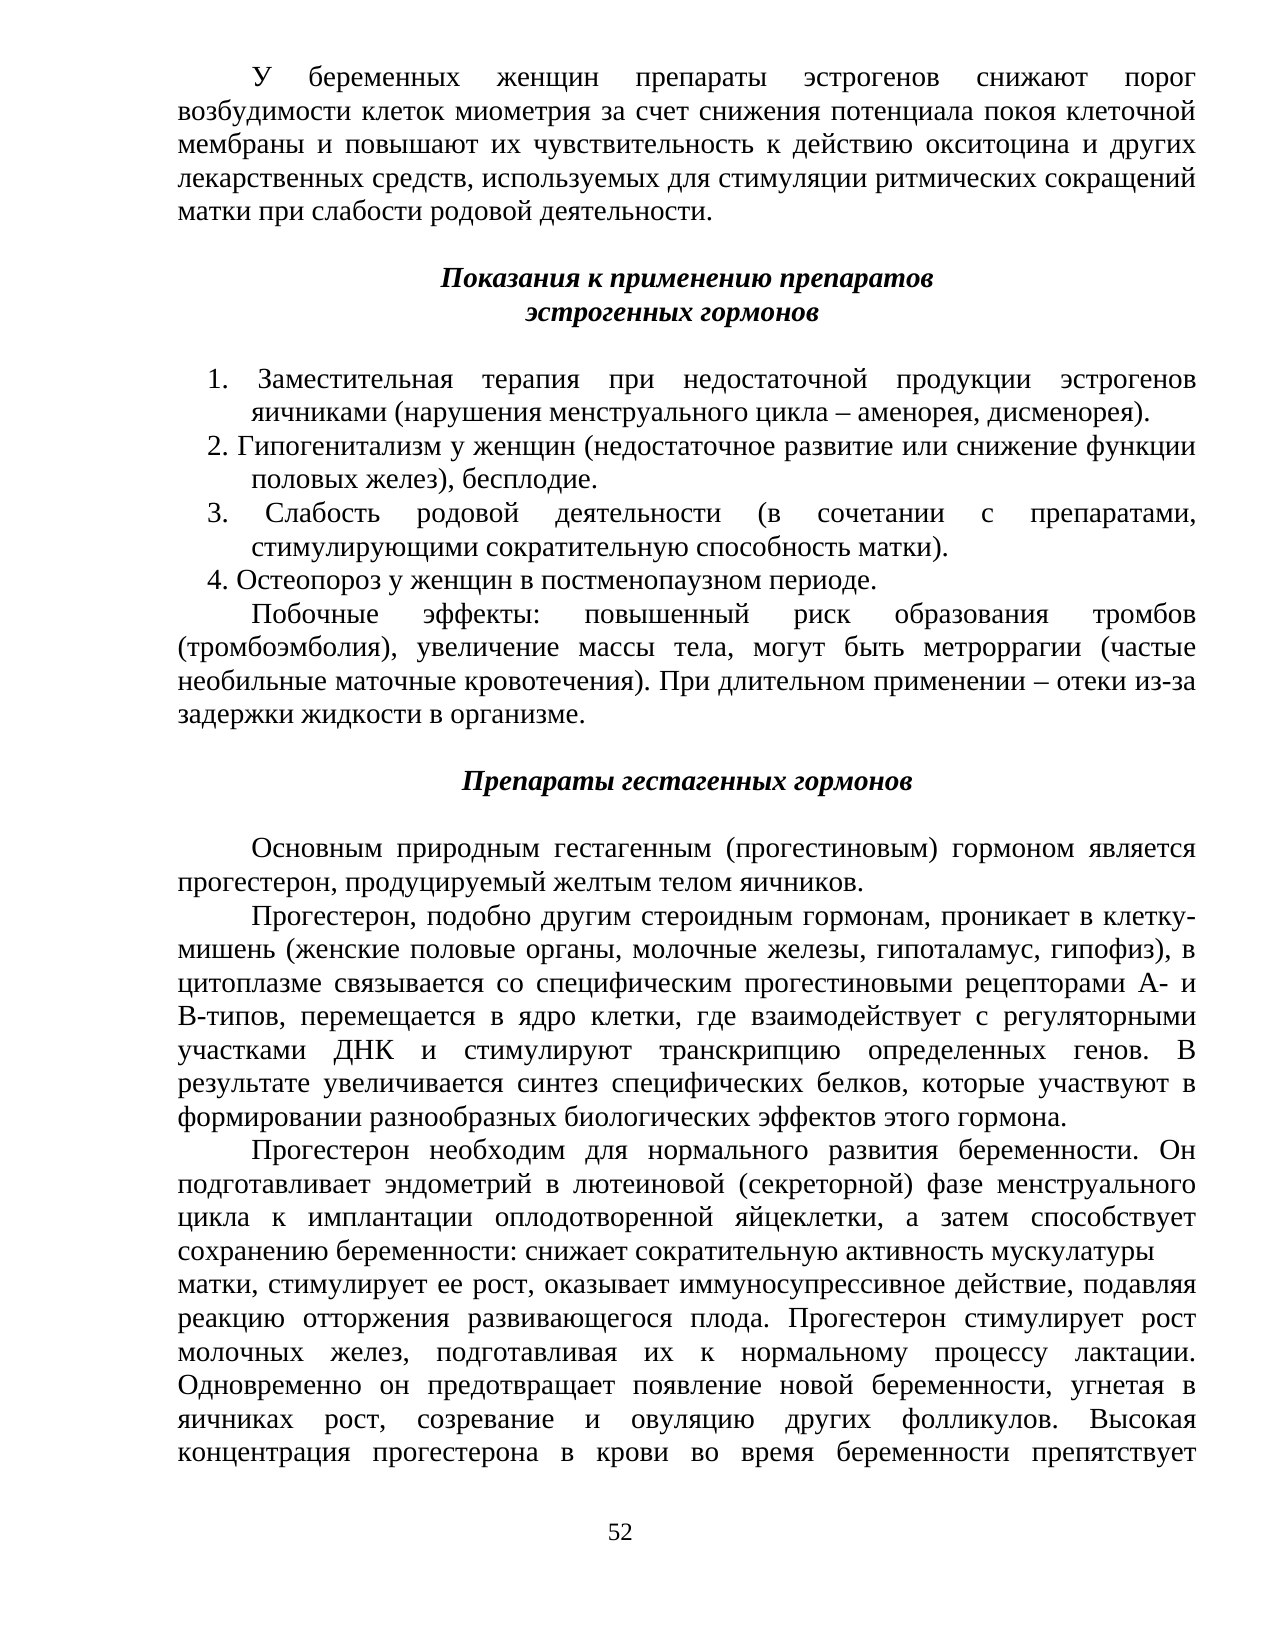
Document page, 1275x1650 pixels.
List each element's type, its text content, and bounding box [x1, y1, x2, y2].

text Прогестерон, подобно другим стероидным гормонам, проникает в клетку-мишень (женские половые органы, молочные железы, гипоталамус, гипофиз), в цитоплазме связывается со специфическим прогестиновыми рецепторами А- и В-типов, перемещается в ядро клетки, где взаимодействует с регуляторными участками ДНК и стимулируют транскрипцию определенных генов. В результате увеличивается синтез специфических белков, которые участвуют в формировании разнообразных биологических эффектов этого гормона. [177, 898, 1197, 1132]
text Прогестерон необходим для нормального развития беременности. Он подготавливает эндометрий в лютеиновой (секреторной) фазе менструального цикла к имплантации оплодотворенной яйцеклетки, а затем способствует сохранению беременности: снижает сократительную активность мускулатуры [177, 1132, 1197, 1267]
text Препараты гестагенных гормонов [177, 763, 1197, 797]
text У беременных женщин препараты эстрогенов снижают порог возбудимости клеток миометрия за счет снижения потенциала покоя клеточной мембраны и повышают их чувствительность к действию окситоцина и других лекарственных средств, используемых для стимуляции ритмических сокращений матки при слабости родовой деятельности. [177, 59, 1197, 227]
text Побочные эффекты: повышенный риск образования тромбов (тромбоэмболия), увеличение массы тела, могут быть метроррагии (частые необильные маточные кровотечения). При длительном применении – отеки из-за задержки жидкости в организме. [177, 596, 1197, 730]
text 3. Слабость родовой деятельности (в сочетании с препаратами, стимулирующими сократительную способность матки). [207, 495, 1197, 562]
text 4. Остеопороз у женщин в постменопаузном периоде. [207, 562, 1197, 596]
text эстрогенных гормонов [148, 294, 1197, 327]
text Показания к применению препаратов [177, 260, 1197, 294]
text 2. Гипогенитализм у женщин (недостаточное развитие или снижение функции половых желез), бесплодие. [207, 428, 1197, 495]
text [177, 1267, 1197, 1468]
text 1. Заместительная терапия при недостаточной продукции эстрогенов яичниками (нарушения менструального цикла – аменорея, дисменорея). [207, 361, 1197, 428]
text Основным природным гестагенным (прогестиновым) гормоном является прогестерон, продуцируемый желтым телом яичников. [177, 831, 1197, 898]
